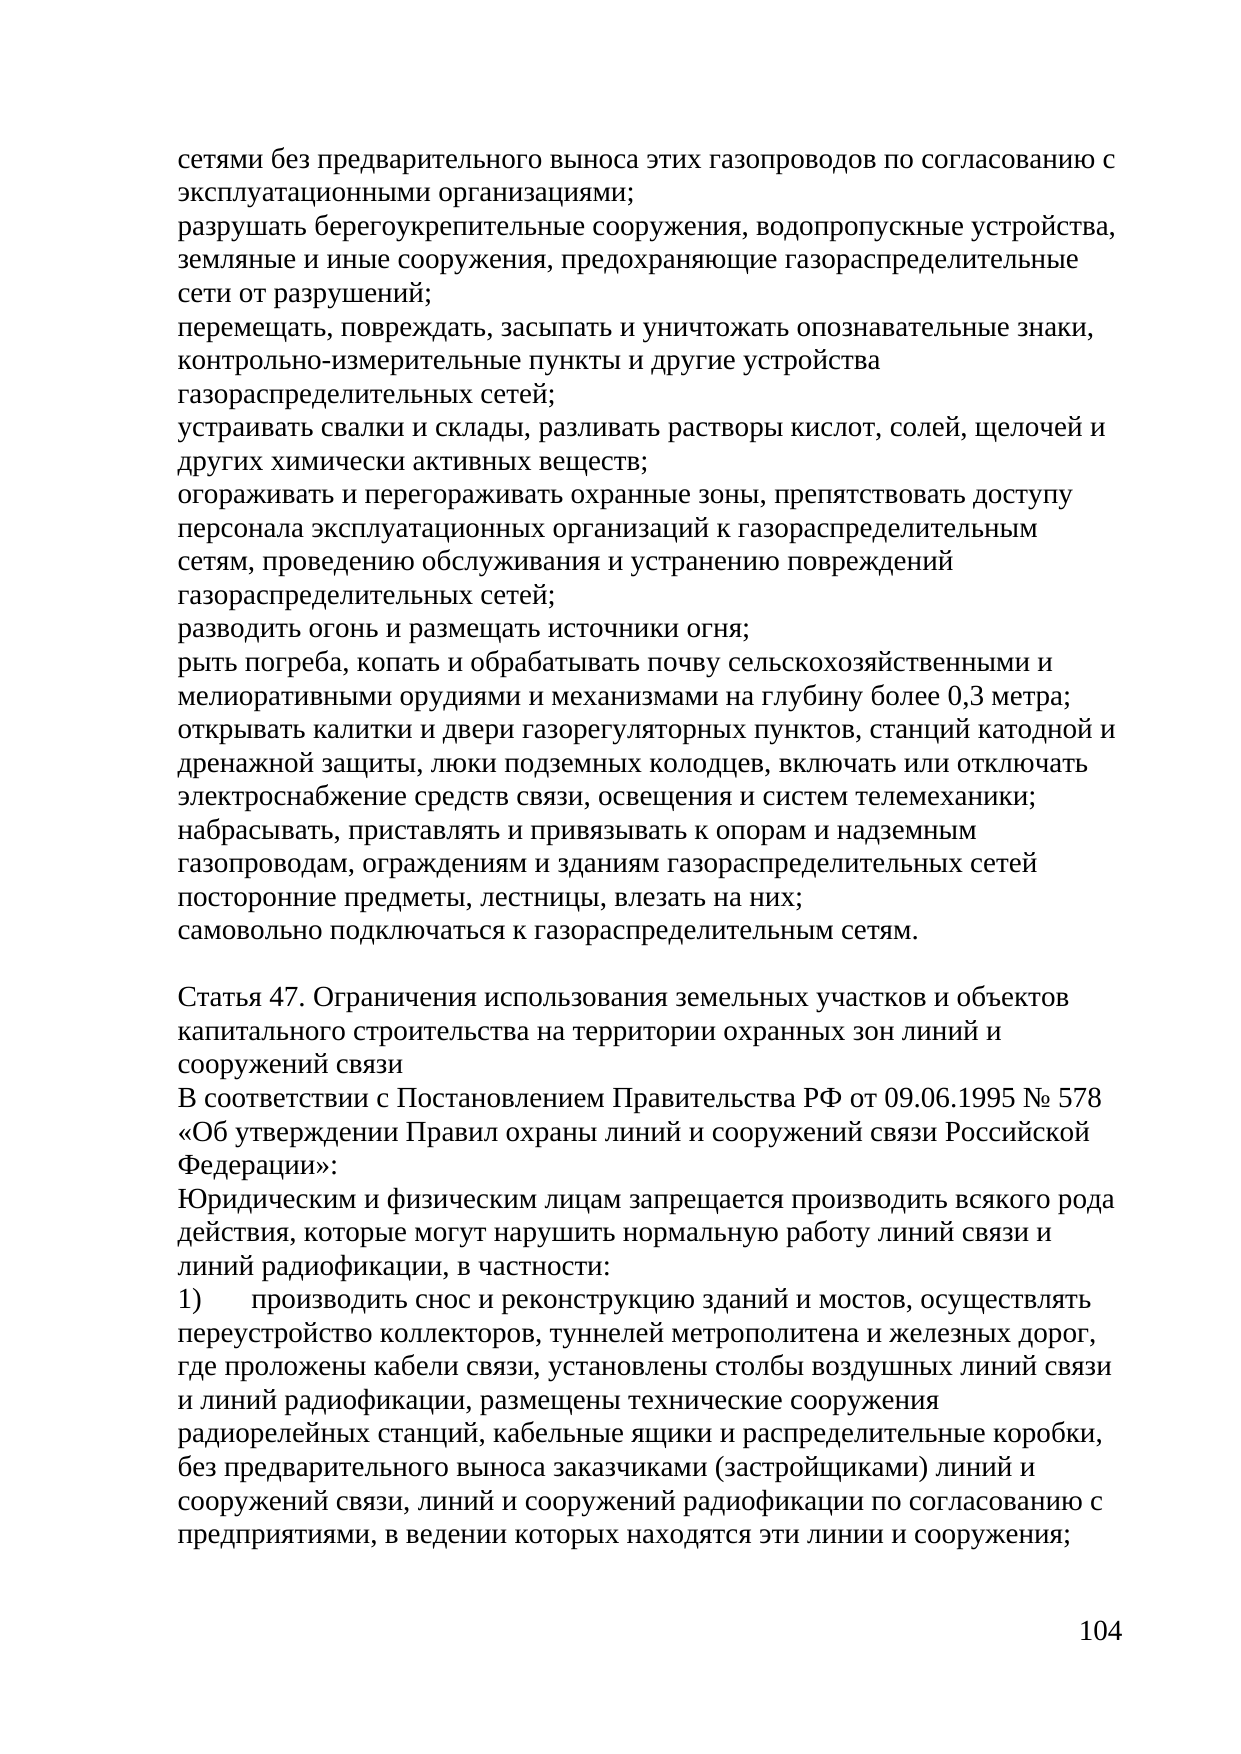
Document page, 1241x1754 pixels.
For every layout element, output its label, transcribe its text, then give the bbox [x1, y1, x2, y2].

text 1) производить снос и реконструкцию зданий и мостов, осуществлять переустройство коллекторов, туннелей метрополитена и железных дорог, где проложены кабели связи, установлены столбы воздушных линий связи и линий радиофикации, размещены технические сооружения радиорелейных станций, кабельные ящики и распределительные коробки, без предварительного выноса заказчиками (застройщиками) линий и сооружений связи, линий и сооружений радиофикации по согласованию с предприятиями, в ведении которых находятся эти линии и сооружения; [177, 1281, 1122, 1550]
text огораживать и перегораживать охранные зоны, препятствовать доступу персонала эксплуатационных организаций к газораспределительным сетям, проведению обслуживания и устранению повреждений газораспределительных сетей; [177, 476, 1122, 611]
text разрушать берегоукрепительные сооружения, водопропускные устройства, земляные и иные сооружения, предохраняющие газораспределительные сети от разрушений; [177, 208, 1122, 309]
text рыть погреба, копать и обрабатывать почву сельскохозяйственными и мелиоративными орудиями и механизмами на глубину более 0,3 метра; [177, 644, 1122, 711]
text разводить огонь и размещать источники огня; [177, 611, 1122, 644]
text набрасывать, приставлять и привязывать к опорам и надземным газопроводам, ограждениям и зданиям газораспределительных сетей посторонние предметы, лестницы, влезать на них; [177, 812, 1122, 912]
text В соответствии с Постановлением Правительства РФ от 09.06.1995 № 578 «Об утверждении Правил охраны линий и сооружений связи Российской Федерации»: [177, 1080, 1122, 1181]
text Юридическим и физическим лицам запрещается производить всякого рода действия, которые могут нарушить нормальную работу линий связи и линий радиофикации, в частности: [177, 1181, 1122, 1281]
text перемещать, повреждать, засыпать и уничтожать опознавательные знаки, контрольно-измерительные пункты и другие устройства газораспределительных сетей; [177, 309, 1122, 409]
text самовольно подключаться к газораспределительным сетям. [177, 912, 1122, 946]
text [177, 141, 1122, 208]
text устраивать свалки и склады, разливать растворы кислот, солей, щелочей и других химически активных веществ; [177, 409, 1122, 476]
text открывать калитки и двери газорегуляторных пунктов, станций катодной и дренажной защиты, люки подземных колодцев, включать или отключать электроснабжение средств связи, освещения и систем телемеханики; [177, 711, 1122, 812]
text Статья 47. Ограничения использования земельных участков и объектов капитального строительства на территории охранных зон линий и сооружений связи [177, 979, 1122, 1080]
